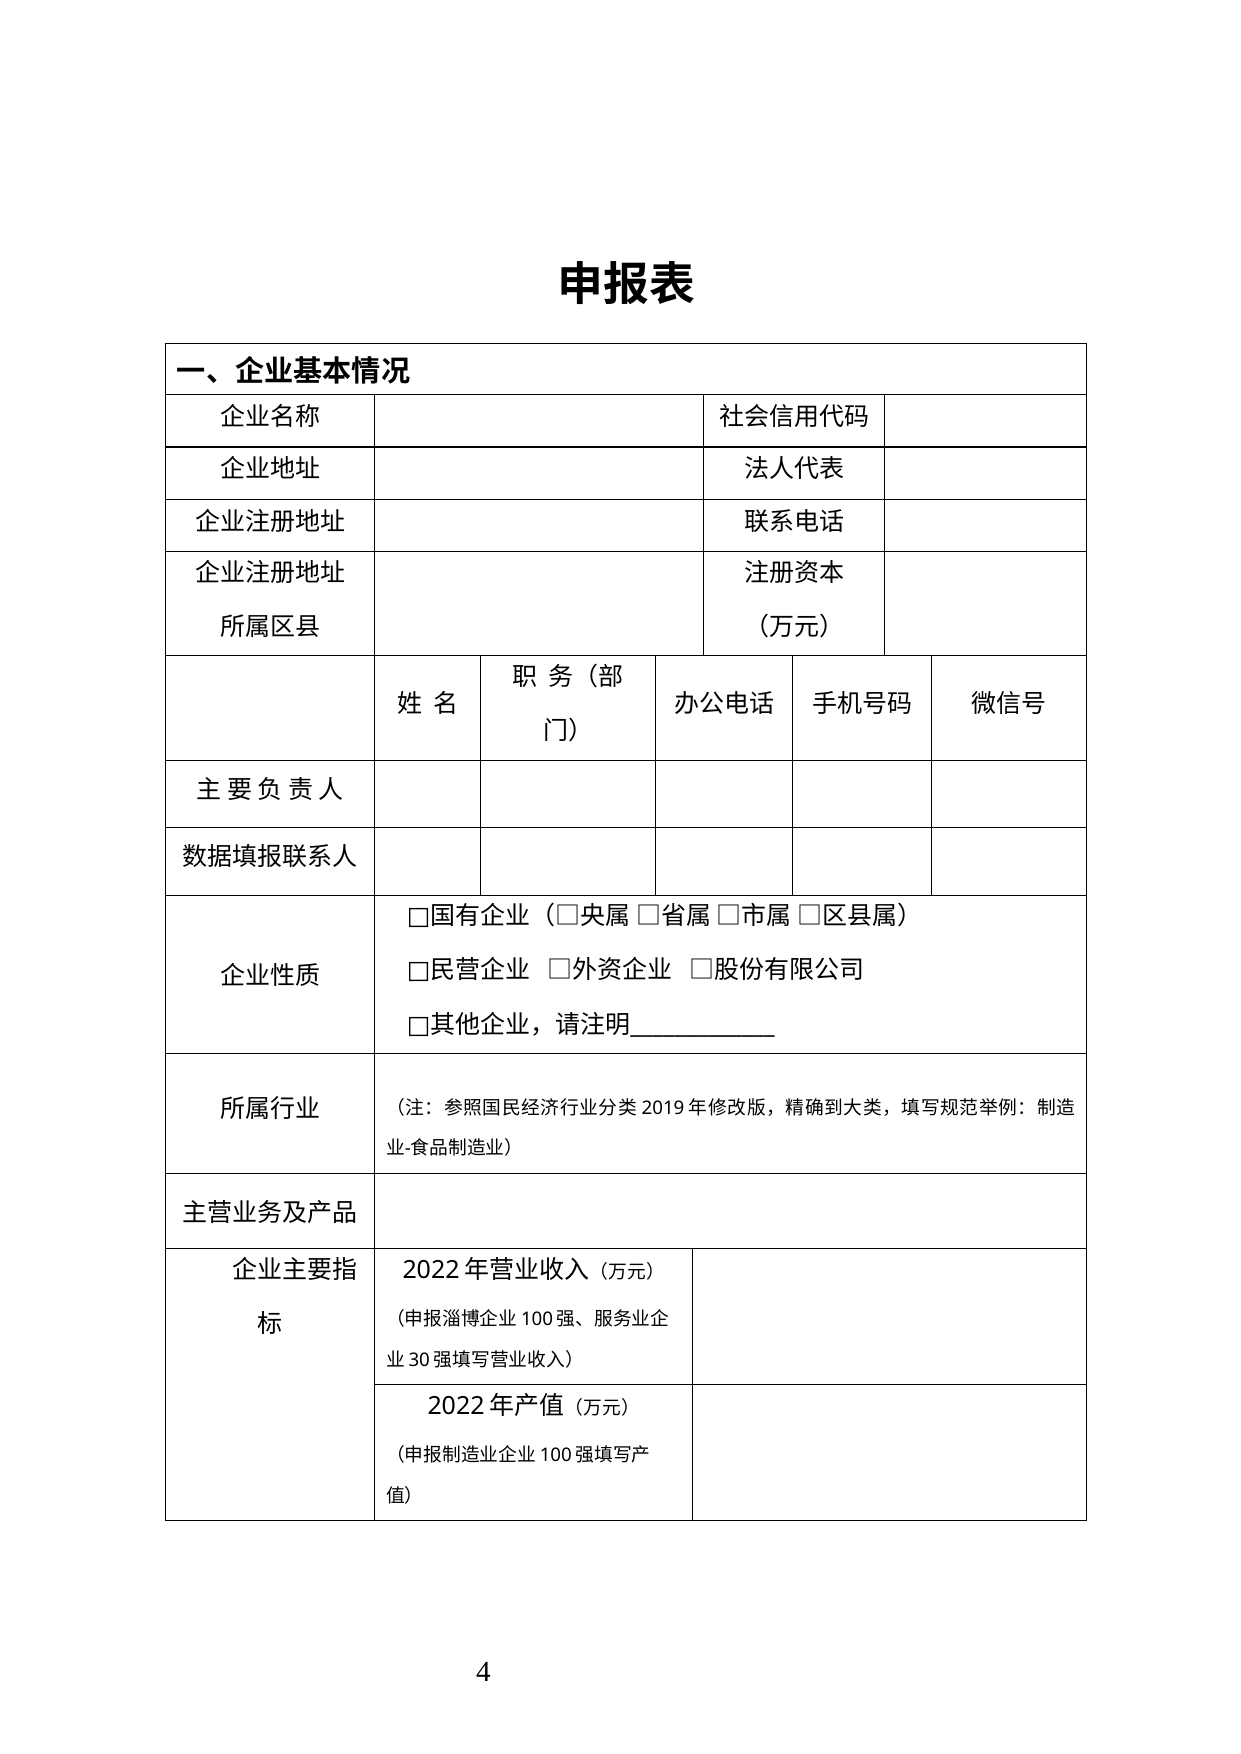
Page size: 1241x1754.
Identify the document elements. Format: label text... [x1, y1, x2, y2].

table_cell 注册资本 （万元） [704, 552, 884, 655]
table_cell 职 务（部门） [481, 656, 655, 759]
table_cell 微信号 [932, 656, 1086, 759]
table_cell [656, 828, 792, 894]
table_cell [693, 1249, 1086, 1384]
table_cell [375, 395, 703, 446]
table_cell [932, 761, 1086, 827]
table_cell [375, 761, 480, 827]
table_cell 社会信用代码 [704, 395, 884, 446]
table_cell 主营业务及产品 [166, 1174, 374, 1248]
table_header 一、企业基本情况 [166, 344, 1086, 394]
table_cell [693, 1385, 1086, 1520]
table_cell [885, 448, 1086, 499]
table_cell 2022年营业收入（万元） （申报淄博企业100强、服务业企业30强填写营业收入） [375, 1249, 692, 1384]
text 申报表 [165, 248, 1087, 314]
table_cell [656, 761, 792, 827]
table_cell 所属行业 [166, 1054, 374, 1173]
table_cell 法人代表 [704, 448, 884, 499]
table_cell [375, 1174, 1086, 1248]
table_cell [793, 761, 931, 827]
table_cell 企业地址 [166, 448, 374, 499]
table_cell 办公电话 [656, 656, 792, 759]
table_cell （注：参照国民经济行业分类2019年修改版，精确到大类，填写规范举例：制造业-食品制造业） [375, 1054, 1086, 1173]
table_cell [793, 828, 931, 894]
table_cell 联系电话 [704, 500, 884, 551]
table_cell 数据填报联系人 [166, 828, 374, 894]
table_cell 企业名称 [166, 395, 374, 446]
table_cell 手机号码 [793, 656, 931, 759]
table_cell [885, 552, 1086, 655]
table_cell 姓 名 [375, 656, 480, 759]
table_cell 企业注册地址 [166, 500, 374, 551]
table_cell [481, 761, 655, 827]
table_cell 主 要 负 责 人 [166, 761, 374, 827]
table_cell [375, 552, 703, 655]
table_cell [375, 500, 703, 551]
table_cell [166, 656, 374, 759]
table_cell 2022年产值（万元） （申报制造业企业100强填写产值） [375, 1385, 692, 1520]
table_cell 企业性质 [166, 896, 374, 1053]
table_cell [375, 448, 703, 499]
table_cell □国有企业（□央属 □省属 □市属 □区县属） □民营企业 □外资企业 □股份有限公司 □其他企业，请注明_____________ [375, 896, 1086, 1053]
table_cell [885, 500, 1086, 551]
table_cell [932, 828, 1086, 894]
table_cell [375, 828, 480, 894]
table_cell 企业主要指标 [166, 1249, 374, 1520]
table_cell [481, 828, 655, 894]
table_cell 企业注册地址 所属区县 [166, 552, 374, 655]
table_cell [885, 395, 1086, 446]
